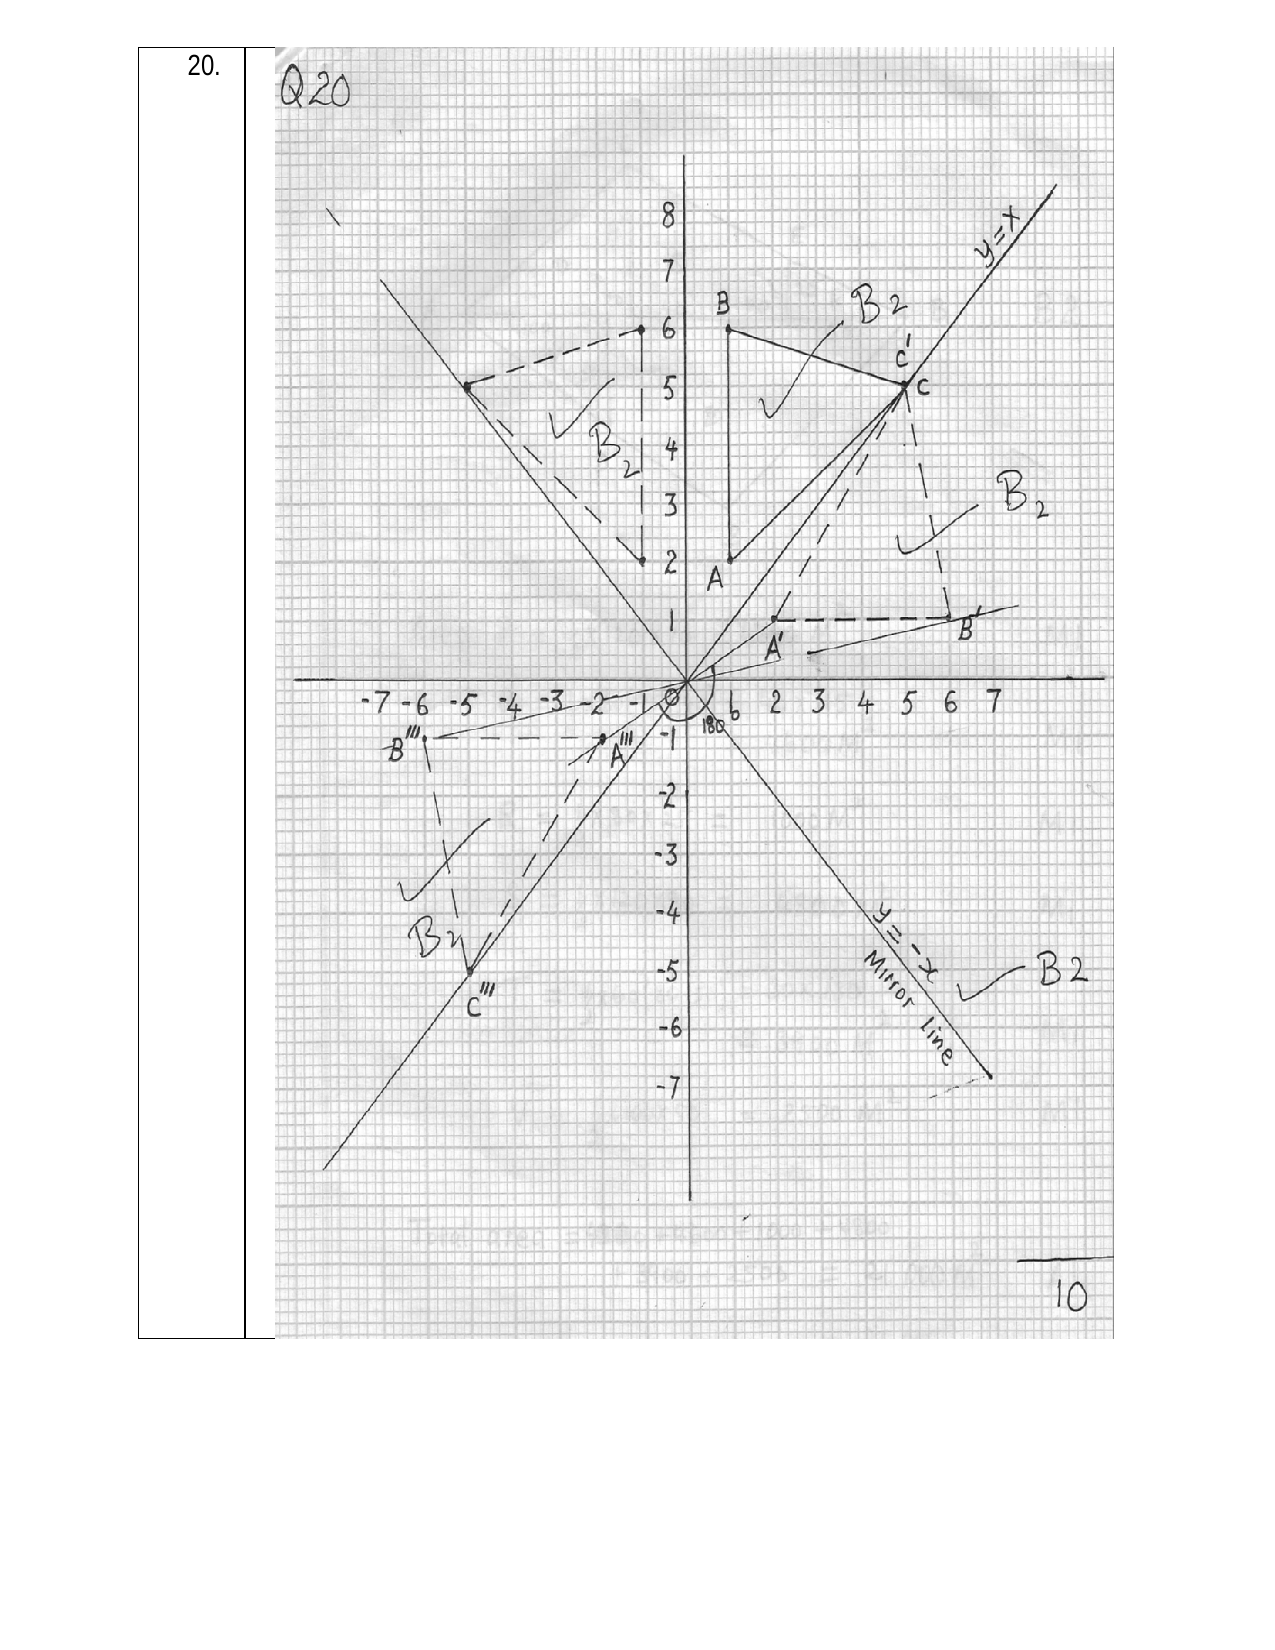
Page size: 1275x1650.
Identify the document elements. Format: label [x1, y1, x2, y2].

table_cell [246, 48, 275, 1338]
table_cell [139, 48, 244, 1338]
